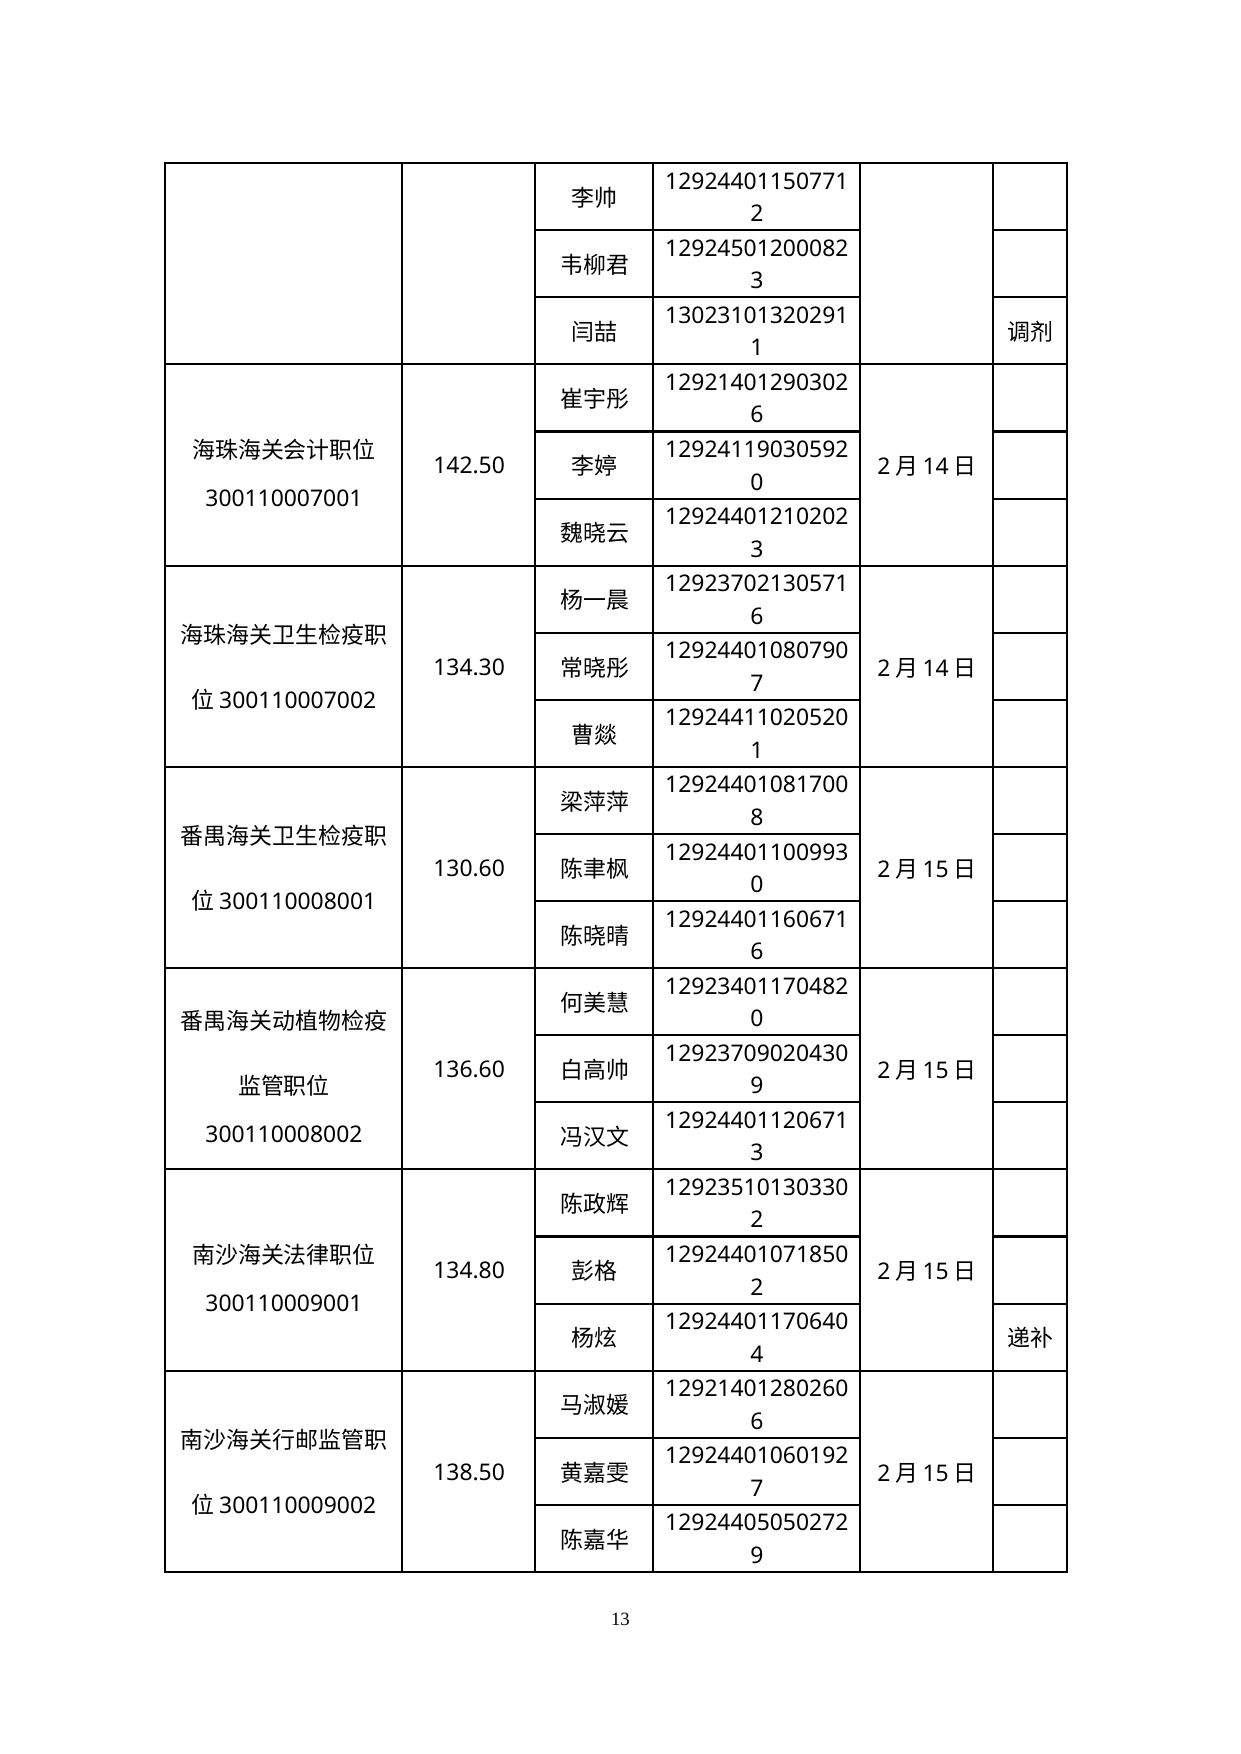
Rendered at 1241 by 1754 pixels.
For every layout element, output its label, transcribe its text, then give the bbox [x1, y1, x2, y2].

table_cell 2月15日 [861, 1170, 992, 1369]
table_cell 129244011606716 [654, 902, 859, 967]
table_cell 136.60 [403, 969, 534, 1168]
table_cell [994, 567, 1066, 632]
table_cell [994, 1036, 1066, 1101]
table_cell [994, 1439, 1066, 1504]
table_cell 番禺海关动植物检疫监管职位300110008002 [166, 969, 401, 1168]
table_cell [994, 1238, 1066, 1302]
table_cell 2月14日 [861, 567, 992, 766]
table_cell 常晓彤 [536, 634, 652, 699]
table_cell 陈嘉华 [536, 1506, 652, 1571]
table_cell 何美慧 [536, 969, 652, 1034]
table_cell [994, 1170, 1066, 1235]
table_cell [994, 768, 1066, 833]
table_cell 2月15日 [861, 1372, 992, 1571]
table_cell 134.30 [403, 567, 534, 766]
table_cell [994, 365, 1066, 430]
table_cell 曹燚 [536, 701, 652, 766]
table_cell [994, 164, 1066, 229]
table_cell 129237021305716 [654, 567, 859, 632]
table_cell 杨炫 [536, 1305, 652, 1369]
table_cell 黄嘉雯 [536, 1439, 652, 1504]
table_cell 129244010807907 [654, 634, 859, 699]
table_cell 陈聿枫 [536, 835, 652, 900]
table_cell 陈晓晴 [536, 902, 652, 967]
table_cell 129244011009930 [654, 835, 859, 900]
table_cell 南沙海关法律职位300110009001 [166, 1170, 401, 1369]
table_cell 130.60 [403, 768, 534, 967]
table_cell 2月14日 [861, 365, 992, 564]
table_cell [994, 1103, 1066, 1168]
table_cell 冯汉文 [536, 1103, 652, 1168]
table_cell 崔宇彤 [536, 365, 652, 430]
table_cell 129241190305920 [654, 433, 859, 497]
table_cell [994, 634, 1066, 699]
table_cell 白高帅 [536, 1036, 652, 1101]
table_cell [994, 1506, 1066, 1571]
table_cell 递补 [994, 1305, 1066, 1369]
table_cell 彭格 [536, 1238, 652, 1302]
table_cell [994, 969, 1066, 1034]
table_cell 129244011507712 [654, 164, 859, 229]
table_cell 129244010718502 [654, 1238, 859, 1302]
table_cell 129214012903026 [654, 365, 859, 430]
table_cell 梁萍萍 [536, 768, 652, 833]
table_cell [994, 902, 1066, 967]
table_cell 129214012802606 [654, 1372, 859, 1437]
table_cell 129244010817008 [654, 768, 859, 833]
table_cell 2月15日 [861, 969, 992, 1168]
table_cell 2月15日 [861, 768, 992, 967]
table_cell 调剂 [994, 298, 1066, 363]
table_cell [994, 1372, 1066, 1437]
table_cell 138.50 [403, 1372, 534, 1571]
table_cell 魏晓云 [536, 500, 652, 564]
table_cell 129244110205201 [654, 701, 859, 766]
table_cell 韦柳君 [536, 231, 652, 296]
table_cell 129244050502729 [654, 1506, 859, 1571]
table_cell [994, 433, 1066, 497]
table_cell 142.50 [403, 365, 534, 564]
table_cell 134.80 [403, 1170, 534, 1369]
table_cell 海珠海关卫生检疫职位300110007002 [166, 567, 401, 766]
table_cell 129237090204309 [654, 1036, 859, 1101]
table_cell 129235101303302 [654, 1170, 859, 1235]
table_cell [994, 835, 1066, 900]
table_cell 129245012000823 [654, 231, 859, 296]
table_cell 南沙海关行邮监管职位300110009002 [166, 1372, 401, 1571]
table_cell 129244010601927 [654, 1439, 859, 1504]
table_cell 129244012102023 [654, 500, 859, 564]
table_cell 130231013202911 [654, 298, 859, 363]
table_cell 李婷 [536, 433, 652, 497]
table_cell 129244011206713 [654, 1103, 859, 1168]
table_cell 马淑媛 [536, 1372, 652, 1437]
table_cell 李帅 [536, 164, 652, 229]
table_cell 海珠海关会计职位300110007001 [166, 365, 401, 564]
table_cell 闫喆 [536, 298, 652, 363]
table_cell [994, 701, 1066, 766]
table_cell 杨一晨 [536, 567, 652, 632]
table_cell 129234011704820 [654, 969, 859, 1034]
table_cell 番禺海关卫生检疫职位300110008001 [166, 768, 401, 967]
table_cell 陈政辉 [536, 1170, 652, 1235]
table_cell 129244011706404 [654, 1305, 859, 1369]
table_cell [994, 500, 1066, 564]
table_cell [994, 231, 1066, 296]
